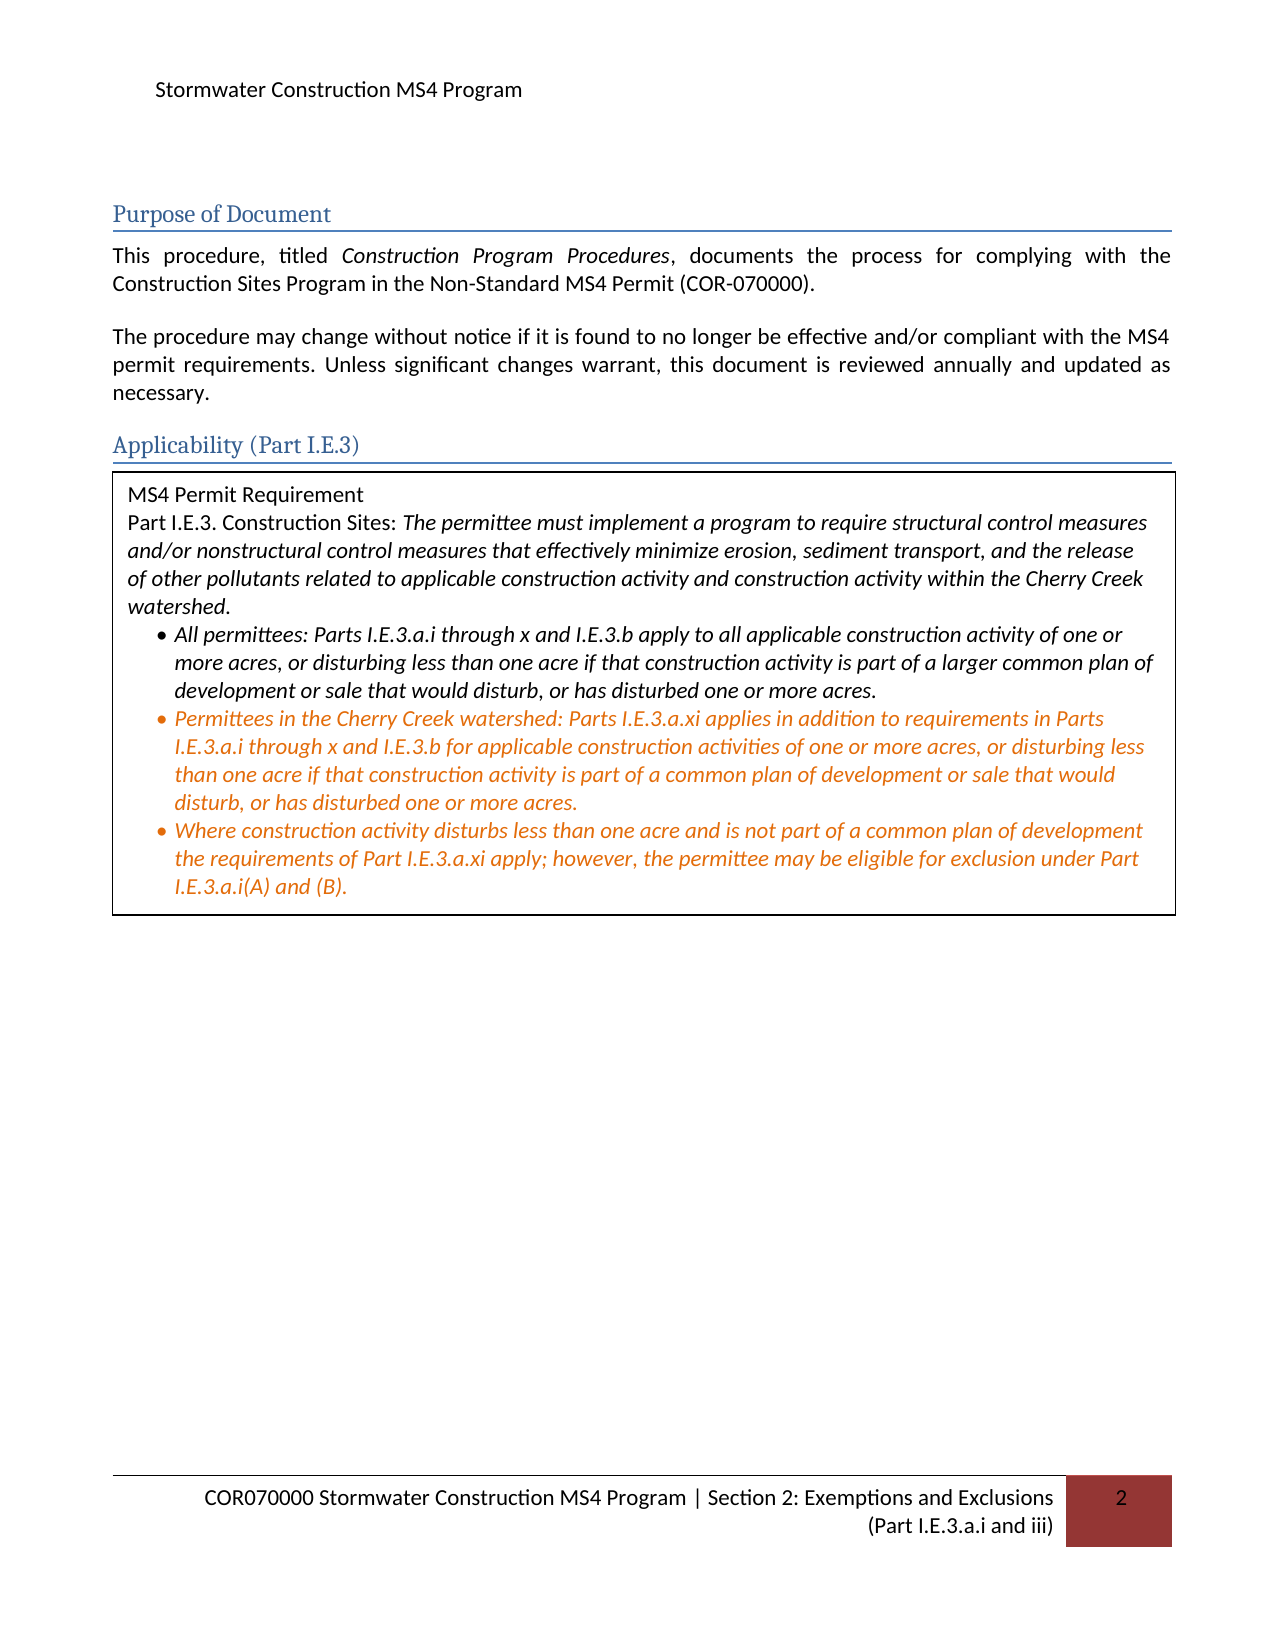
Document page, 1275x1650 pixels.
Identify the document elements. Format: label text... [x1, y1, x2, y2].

text The procedure may change without notice if it is found to no longer be effective and/or compliant with the MS4 permit requirements. Unless significant changes warrant, this document is reviewed annually and updated as necessary. [112, 322, 1172, 406]
subtitle Applicability (Part I.E.3) [112, 431, 1172, 464]
subtitle Purpose of Document [112, 199, 1172, 232]
text This procedure, titled Construction Program Procedures, documents the process for complying with the Construction Sites Program in the Non-Standard MS4 Permit (COR-070000). [112, 241, 1172, 297]
